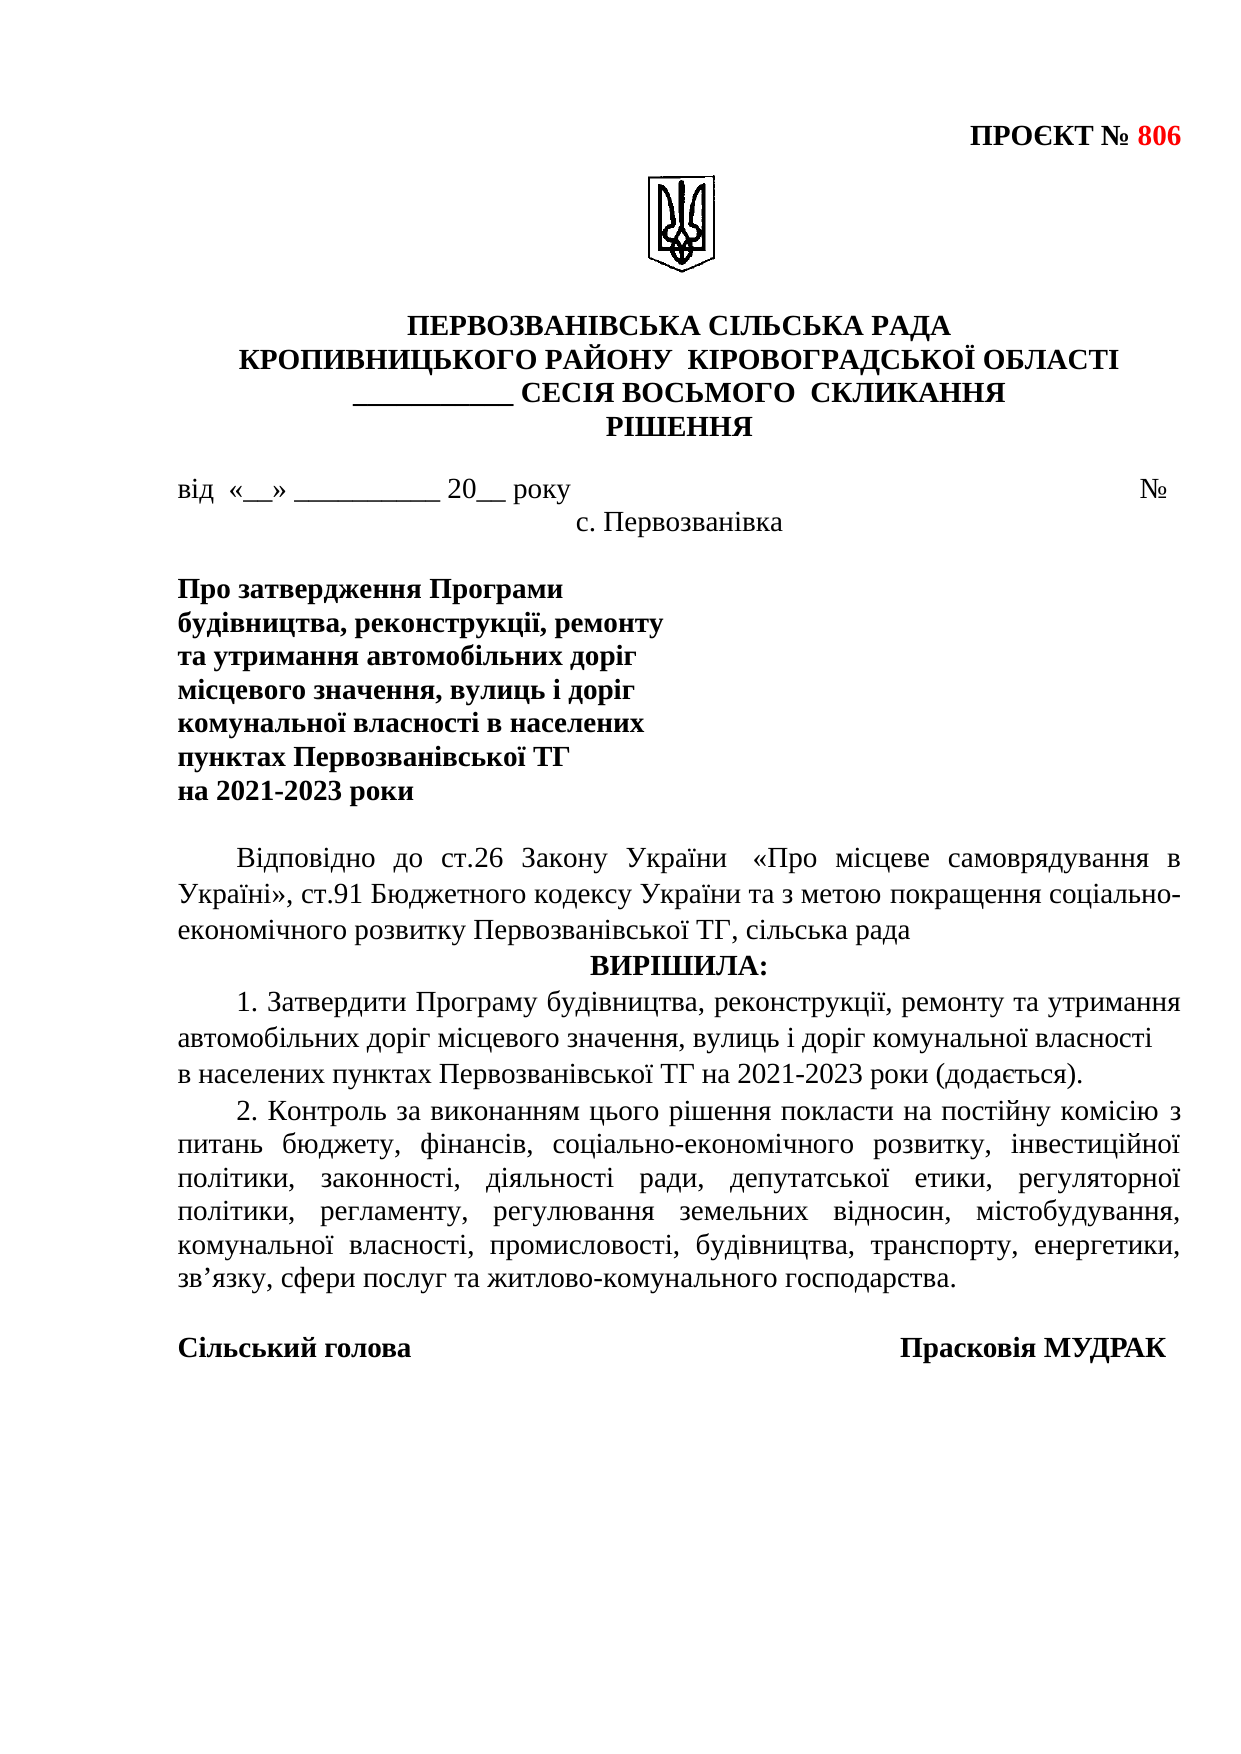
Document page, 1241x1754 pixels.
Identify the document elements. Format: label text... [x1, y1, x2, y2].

text КРОПИВНИЦЬКОГО РАЙОНУ КІРОВОГРАДСЬКОЇ ОБЛАСТІ [177, 342, 1181, 375]
text місцевого значення, вулиць і доріг [177, 672, 1181, 706]
text Сільський голова Прасковія МУДРАК [177, 1330, 1181, 1364]
text від «__» __________ 20__ року № [177, 471, 1181, 504]
text ПЕРВОЗВАНІВСЬКА СІЛЬСЬКА РАДА [177, 308, 1181, 342]
text та утримання автомобільних доріг [177, 638, 1181, 672]
text ___________ СЕСІЯ ВОСЬМОГО СКЛИКАННЯ [177, 375, 1181, 409]
text на 2021-2023 роки [177, 773, 1181, 806]
list 2. Контроль за виконанням цього рішення покласти на постійну комісію з питань бюджету, фінансів, соціально-економічного розвитку, інвестиційної політики, законності, діяльності ради, депутатської етики, регуляторної політики, регламенту, регулювання земельних відносин, містобудування, комунальної власності, промисловості, будівництва, транспорту, енергетики, зв’язку, сфери послуг та житлово-комунального господарства. [177, 1093, 1181, 1294]
text комунальної власності в населених [177, 706, 1181, 739]
text ВИРІШИЛА: [177, 948, 1181, 982]
text пунктах Первозванівської ТГ [177, 739, 1181, 773]
text Про затвердження Програми [177, 571, 1181, 605]
text РІШЕННЯ [177, 409, 1181, 442]
text 1. Затвердити Програму будівництва, реконструкції, ремонту та утримання автомобільних доріг місцевого значення, вулиць і доріг комунальної власності [177, 984, 1181, 1054]
text ПРОЄКТ № 806 [177, 118, 1181, 152]
text с. Первозванівка [177, 504, 1181, 538]
picture [646, 174, 717, 275]
text Відповідно до ст.26 Закону України «Про місцеве самоврядування в Україні», ст.91 Бюджетного кодексу України та з метою покращення соціально-економічного розвитку Первозванівської ТГ, сільська рада [177, 840, 1181, 946]
text в населених пунктах Первозванівської ТГ на 2021-2023 роки (додається). [177, 1057, 1181, 1090]
text будівництва, реконструкції, ремонту [177, 605, 1181, 638]
